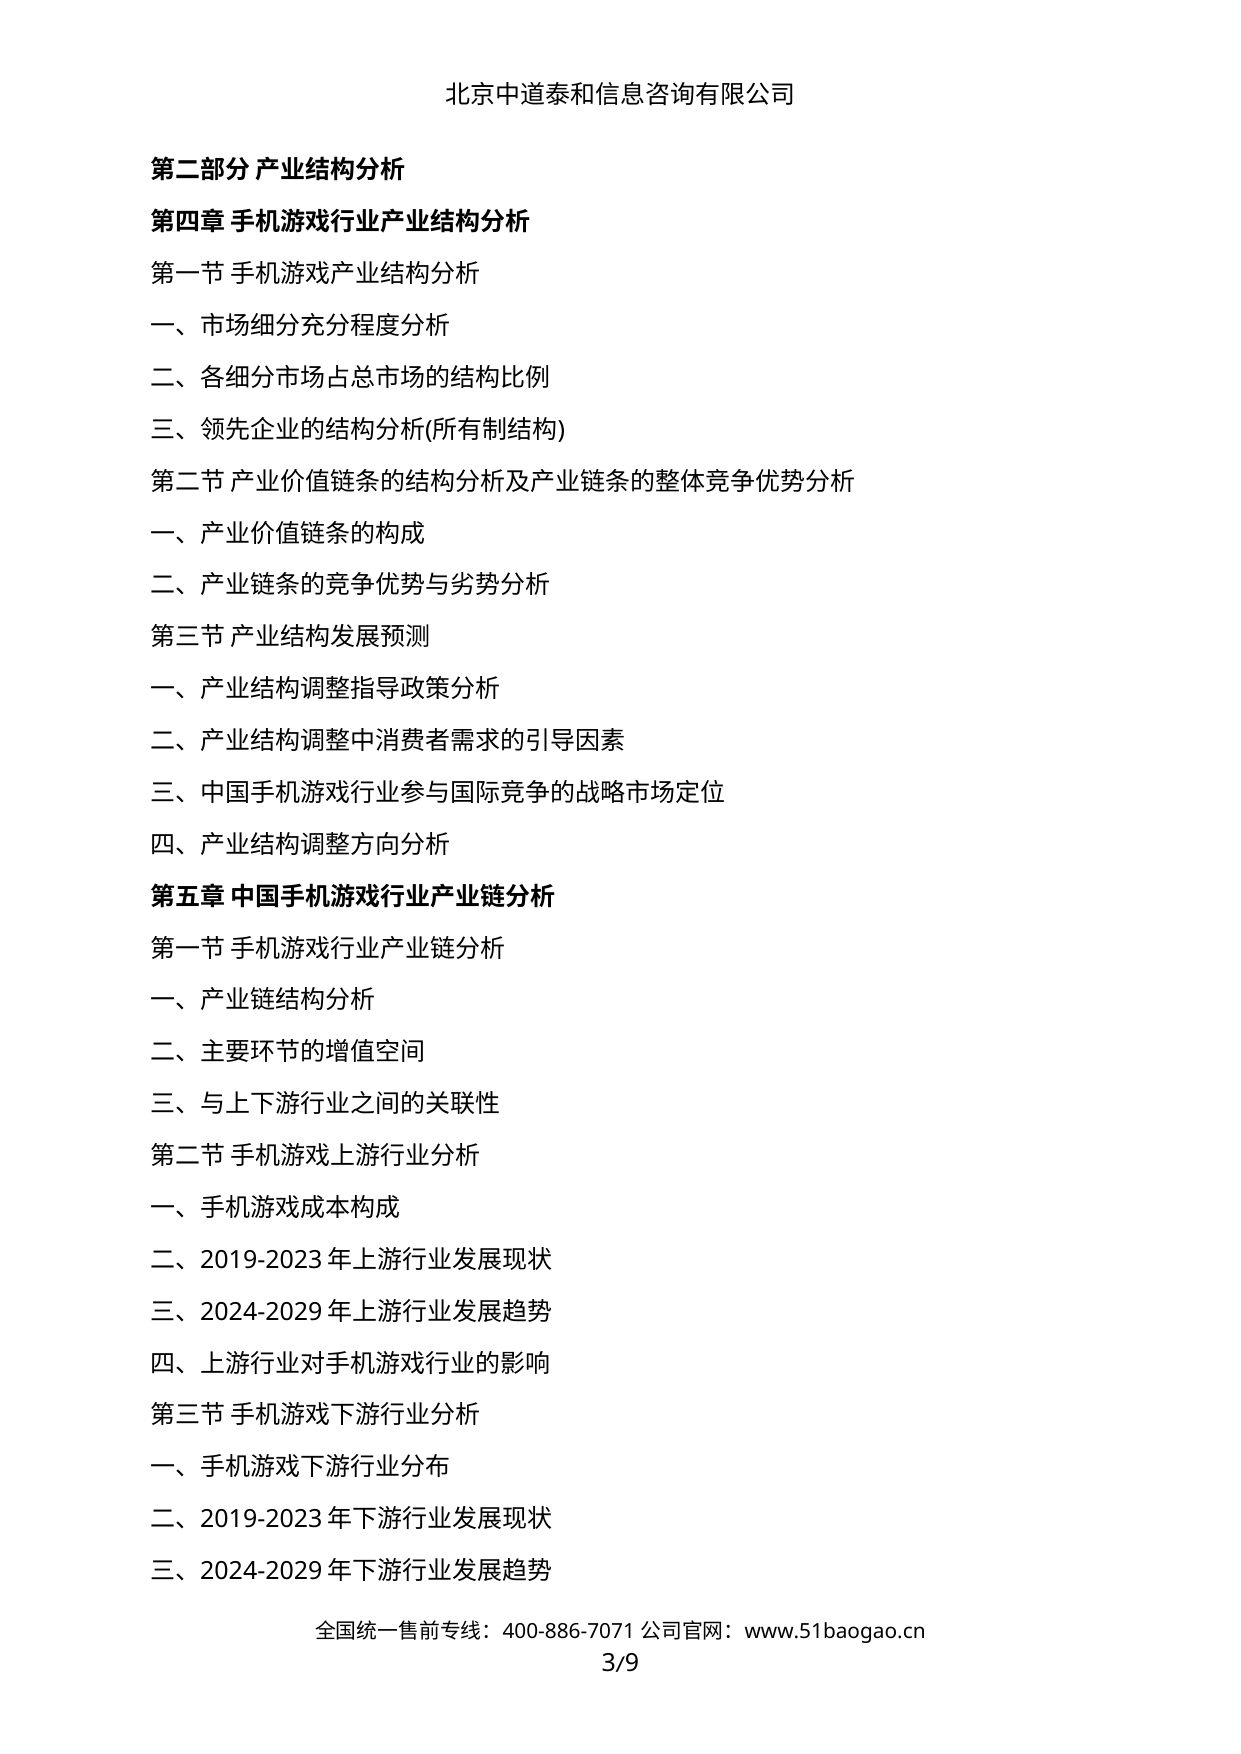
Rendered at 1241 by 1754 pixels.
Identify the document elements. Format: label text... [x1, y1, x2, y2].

text 第三节 手机游戏下游行业分析 [150, 1395, 1090, 1431]
text 第二节 产业价值链条的结构分析及产业链条的整体竞争优势分析 [150, 461, 1090, 497]
text 三、领先企业的结构分析(所有制结构) [150, 409, 1090, 446]
text 第四章 手机游戏行业产业结构分析 [150, 202, 1090, 238]
text 一、产业价值链条的构成 [150, 513, 1090, 549]
text 一、产业结构调整指导政策分析 [150, 669, 1090, 705]
text 第一节 手机游戏行业产业链分析 [150, 928, 1090, 964]
text 四、上游行业对手机游戏行业的影响 [150, 1343, 1090, 1379]
text 二、主要环节的增值空间 [150, 1032, 1090, 1068]
text 二、产业结构调整中消费者需求的引导因素 [150, 721, 1090, 757]
text 一、手机游戏下游行业分布 [150, 1447, 1090, 1483]
text 一、手机游戏成本构成 [150, 1187, 1090, 1224]
text 四、产业结构调整方向分析 [150, 824, 1090, 861]
text 二、2019-2023年下游行业发展现状 [150, 1499, 1090, 1535]
text 三、2024-2029年上游行业发展趋势 [150, 1291, 1090, 1327]
text 第五章 中国手机游戏行业产业链分析 [150, 876, 1090, 912]
text 二、产业链条的竞争优势与劣势分析 [150, 565, 1090, 601]
text 二、各细分市场占总市场的结构比例 [150, 357, 1090, 394]
text 三、与上下游行业之间的关联性 [150, 1084, 1090, 1120]
text 三、2024-2029年下游行业发展趋势 [150, 1551, 1090, 1587]
text 一、产业链结构分析 [150, 980, 1090, 1016]
text 一、市场细分充分程度分析 [150, 306, 1090, 342]
text 第二部分 产业结构分析 [150, 150, 1090, 186]
text 第一节 手机游戏产业结构分析 [150, 254, 1090, 290]
text 二、2019-2023年上游行业发展现状 [150, 1239, 1090, 1276]
text 第三节 产业结构发展预测 [150, 617, 1090, 653]
text 第二节 手机游戏上游行业分析 [150, 1136, 1090, 1172]
text 三、中国手机游戏行业参与国际竞争的战略市场定位 [150, 772, 1090, 809]
